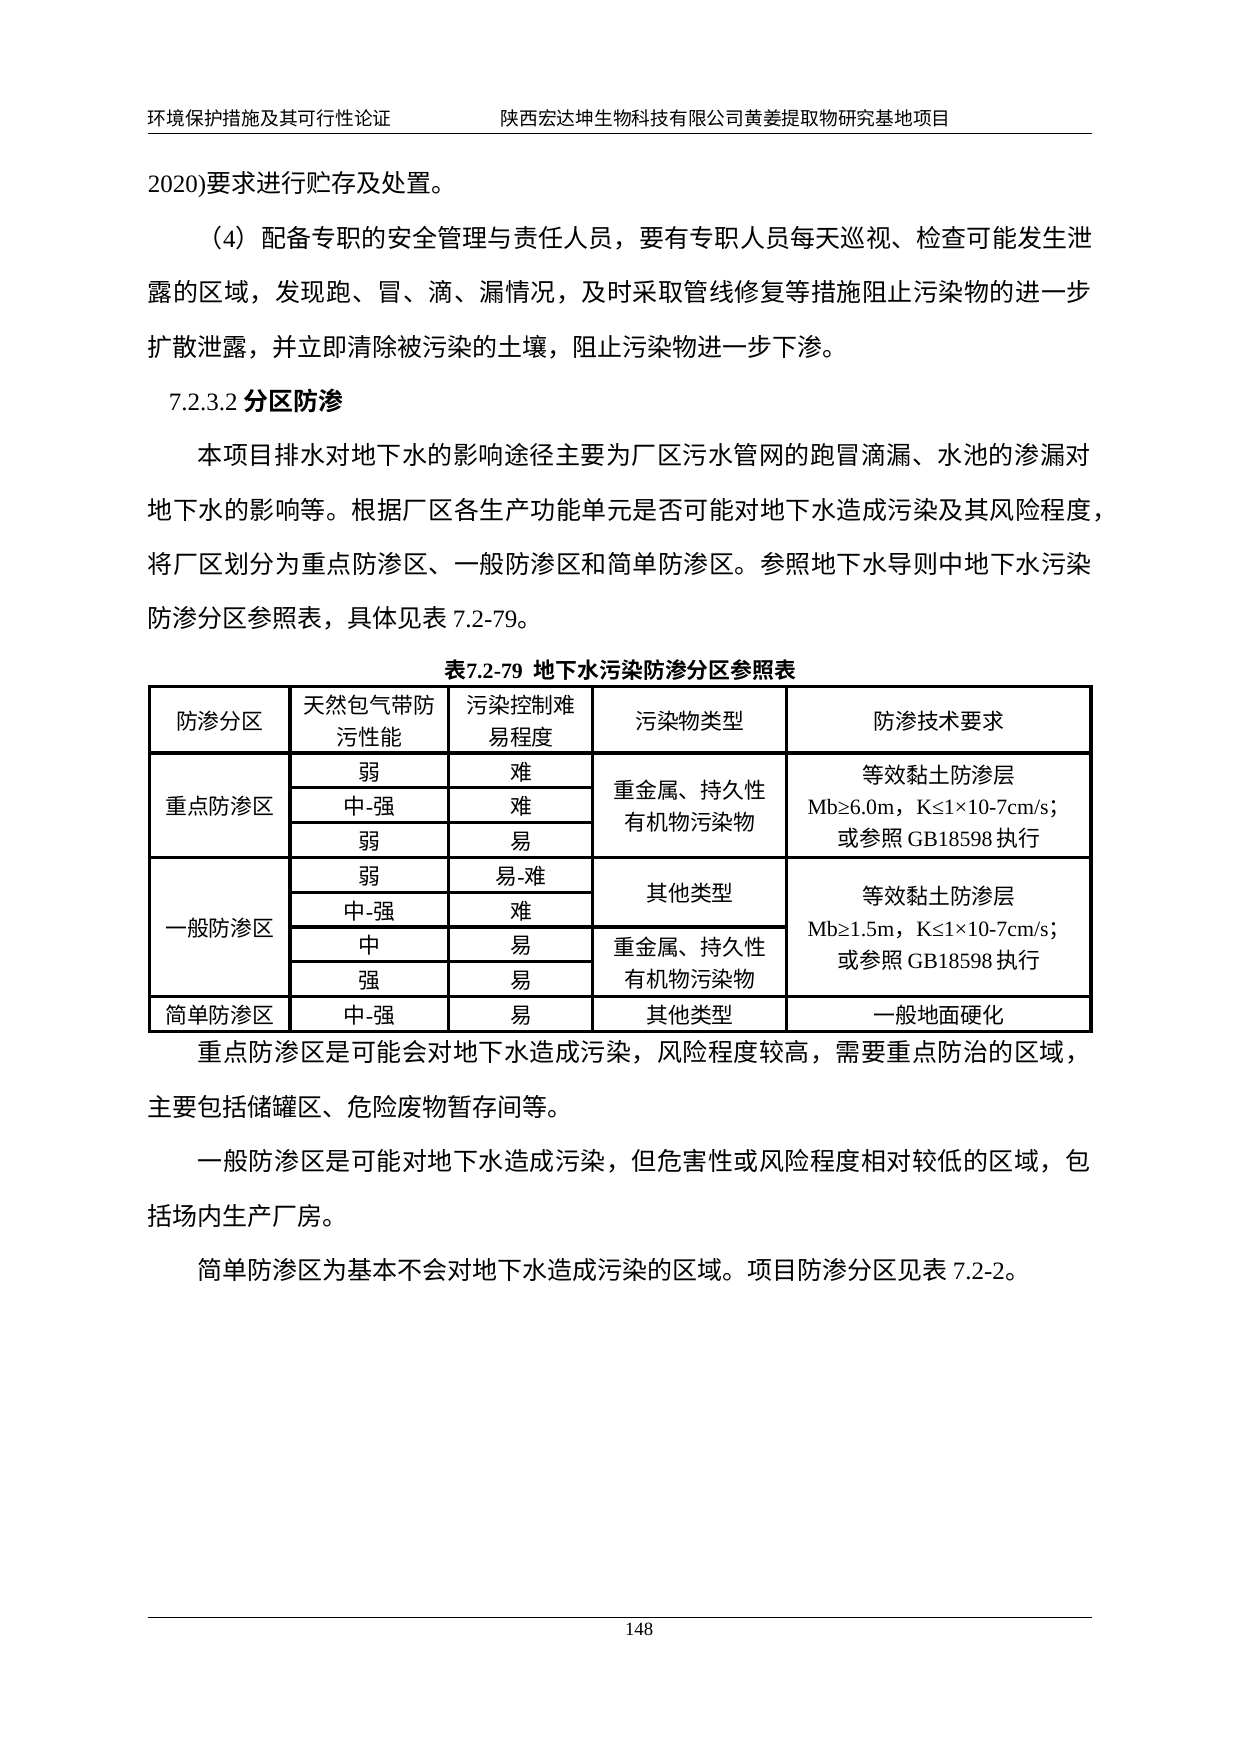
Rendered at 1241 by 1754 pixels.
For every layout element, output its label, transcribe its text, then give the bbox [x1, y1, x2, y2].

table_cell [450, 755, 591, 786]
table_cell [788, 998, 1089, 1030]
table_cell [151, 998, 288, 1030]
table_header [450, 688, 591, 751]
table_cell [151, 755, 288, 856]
text 重点防渗区是可能会对地下水造成污染，风险程度较高，需要重点防治的区域，主要包括储罐区、危险废物暂存间等。 [148, 1033, 1092, 1123]
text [148, 164, 1092, 200]
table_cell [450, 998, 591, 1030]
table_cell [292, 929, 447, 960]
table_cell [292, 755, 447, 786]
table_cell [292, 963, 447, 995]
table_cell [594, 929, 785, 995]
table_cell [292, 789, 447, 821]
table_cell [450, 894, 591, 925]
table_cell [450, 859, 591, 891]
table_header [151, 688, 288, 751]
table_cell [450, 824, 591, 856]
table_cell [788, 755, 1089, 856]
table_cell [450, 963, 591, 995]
subtitle 分区防渗 [148, 381, 1092, 418]
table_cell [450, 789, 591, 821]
text 一般防渗区是可能对地下水造成污染，但危害性或风险程度相对较低的区域，包括场内生产厂房。 [148, 1142, 1092, 1232]
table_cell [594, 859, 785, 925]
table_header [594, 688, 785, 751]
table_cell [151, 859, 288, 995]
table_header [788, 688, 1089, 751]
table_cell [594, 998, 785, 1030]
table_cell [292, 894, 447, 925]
text 简单防渗区为基本不会对地下水造成污染的区域。项目防渗分区见表7.2-2。 [148, 1250, 1092, 1287]
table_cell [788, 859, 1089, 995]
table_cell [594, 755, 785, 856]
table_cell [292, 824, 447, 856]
text （4）配备专职的安全管理与责任人员，要有专职人员每天巡视、检查可能发生泄露的区域，发现跑、冒、滴、漏情况，及时采取管线修复等措施阻止污染物的进一步扩散泄露，并立即清除被污染的土壤，阻止污染物进一步下渗。 [148, 218, 1092, 363]
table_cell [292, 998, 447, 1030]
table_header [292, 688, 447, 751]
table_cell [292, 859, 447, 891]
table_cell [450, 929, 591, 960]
